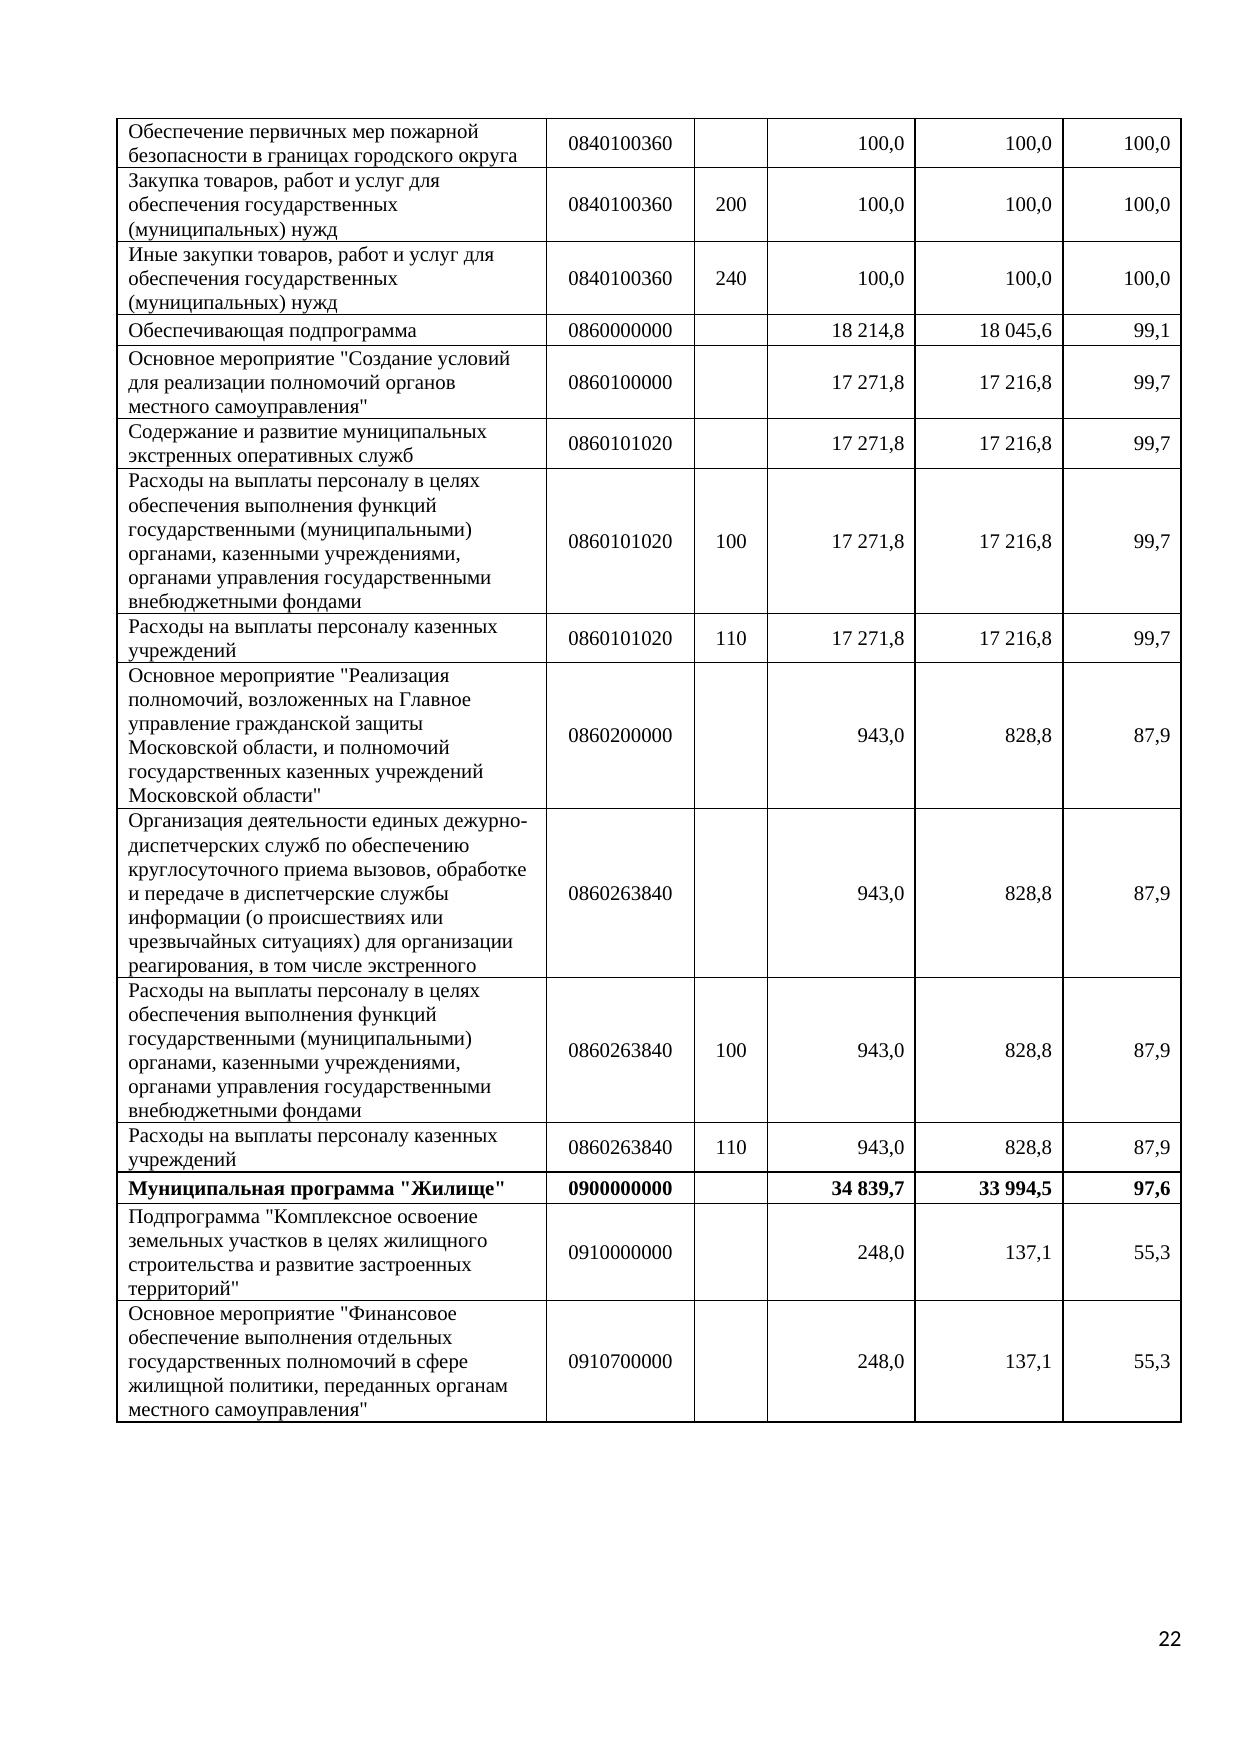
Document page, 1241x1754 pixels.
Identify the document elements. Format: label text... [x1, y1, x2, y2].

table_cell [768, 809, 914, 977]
table_cell 18 045,6 [916, 315, 1062, 345]
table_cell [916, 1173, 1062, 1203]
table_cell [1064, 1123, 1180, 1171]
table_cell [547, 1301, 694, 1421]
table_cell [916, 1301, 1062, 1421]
table_cell Иные закупки товаров, работ и услуг для обеспечения государственных (муниципальных) нужд [118, 242, 546, 314]
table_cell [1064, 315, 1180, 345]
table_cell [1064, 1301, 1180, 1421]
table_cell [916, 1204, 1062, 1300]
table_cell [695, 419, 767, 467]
table_cell 0840100360 [547, 242, 694, 314]
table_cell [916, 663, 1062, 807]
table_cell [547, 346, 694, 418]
table_cell 0840100360 [547, 119, 694, 167]
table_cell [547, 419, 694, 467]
table_cell 100,0 [768, 242, 914, 314]
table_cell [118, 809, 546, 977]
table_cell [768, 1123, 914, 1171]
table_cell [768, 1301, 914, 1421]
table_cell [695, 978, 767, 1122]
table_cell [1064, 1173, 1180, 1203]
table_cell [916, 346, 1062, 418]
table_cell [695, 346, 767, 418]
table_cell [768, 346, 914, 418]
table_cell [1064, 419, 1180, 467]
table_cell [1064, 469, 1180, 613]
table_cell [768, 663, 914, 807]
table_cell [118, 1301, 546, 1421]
table_cell 100,0 [916, 168, 1062, 241]
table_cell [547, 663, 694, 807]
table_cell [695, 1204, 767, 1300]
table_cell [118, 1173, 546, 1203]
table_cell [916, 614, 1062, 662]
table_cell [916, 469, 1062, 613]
table_cell 100,0 [1064, 119, 1180, 167]
table_cell Обеспечение первичных мер пожарной безопасности в границах городского округа [118, 119, 546, 167]
table_cell 240 [695, 242, 767, 314]
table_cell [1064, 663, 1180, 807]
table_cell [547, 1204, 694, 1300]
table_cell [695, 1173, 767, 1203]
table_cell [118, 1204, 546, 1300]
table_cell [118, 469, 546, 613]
table_cell 100,0 [768, 168, 914, 241]
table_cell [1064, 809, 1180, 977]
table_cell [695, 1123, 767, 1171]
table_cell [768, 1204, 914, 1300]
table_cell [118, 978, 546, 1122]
table_cell 18 214,8 [768, 315, 914, 345]
table_cell 0860000000 [547, 315, 694, 345]
table_cell 100,0 [1064, 168, 1180, 241]
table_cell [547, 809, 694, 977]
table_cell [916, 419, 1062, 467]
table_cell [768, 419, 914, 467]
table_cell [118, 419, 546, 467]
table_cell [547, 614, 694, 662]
table_cell Закупка товаров, работ и услуг для обеспечения государственных (муниципальных) нужд [118, 168, 546, 241]
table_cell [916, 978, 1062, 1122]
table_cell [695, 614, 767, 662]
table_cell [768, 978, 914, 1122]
table_cell [695, 119, 767, 167]
table_cell 200 [695, 168, 767, 241]
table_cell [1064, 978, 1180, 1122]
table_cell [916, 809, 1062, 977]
table_cell Обеспечивающая подпрограмма [118, 315, 546, 345]
table_cell 100,0 [916, 119, 1062, 167]
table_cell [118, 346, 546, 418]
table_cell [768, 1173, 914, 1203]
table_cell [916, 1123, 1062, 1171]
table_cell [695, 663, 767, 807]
table_cell 100,0 [916, 242, 1062, 314]
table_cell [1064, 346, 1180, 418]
table_cell 100,0 [1064, 242, 1180, 314]
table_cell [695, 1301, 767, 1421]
table_cell [695, 315, 767, 345]
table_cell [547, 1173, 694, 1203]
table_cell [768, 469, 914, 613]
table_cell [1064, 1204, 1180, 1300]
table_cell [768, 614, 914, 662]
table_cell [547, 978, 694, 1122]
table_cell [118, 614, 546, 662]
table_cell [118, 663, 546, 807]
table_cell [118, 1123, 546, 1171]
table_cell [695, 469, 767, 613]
table_cell 0840100360 [547, 168, 694, 241]
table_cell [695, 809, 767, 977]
table_cell 100,0 [768, 119, 914, 167]
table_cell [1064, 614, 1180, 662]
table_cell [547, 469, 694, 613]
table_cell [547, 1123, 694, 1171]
